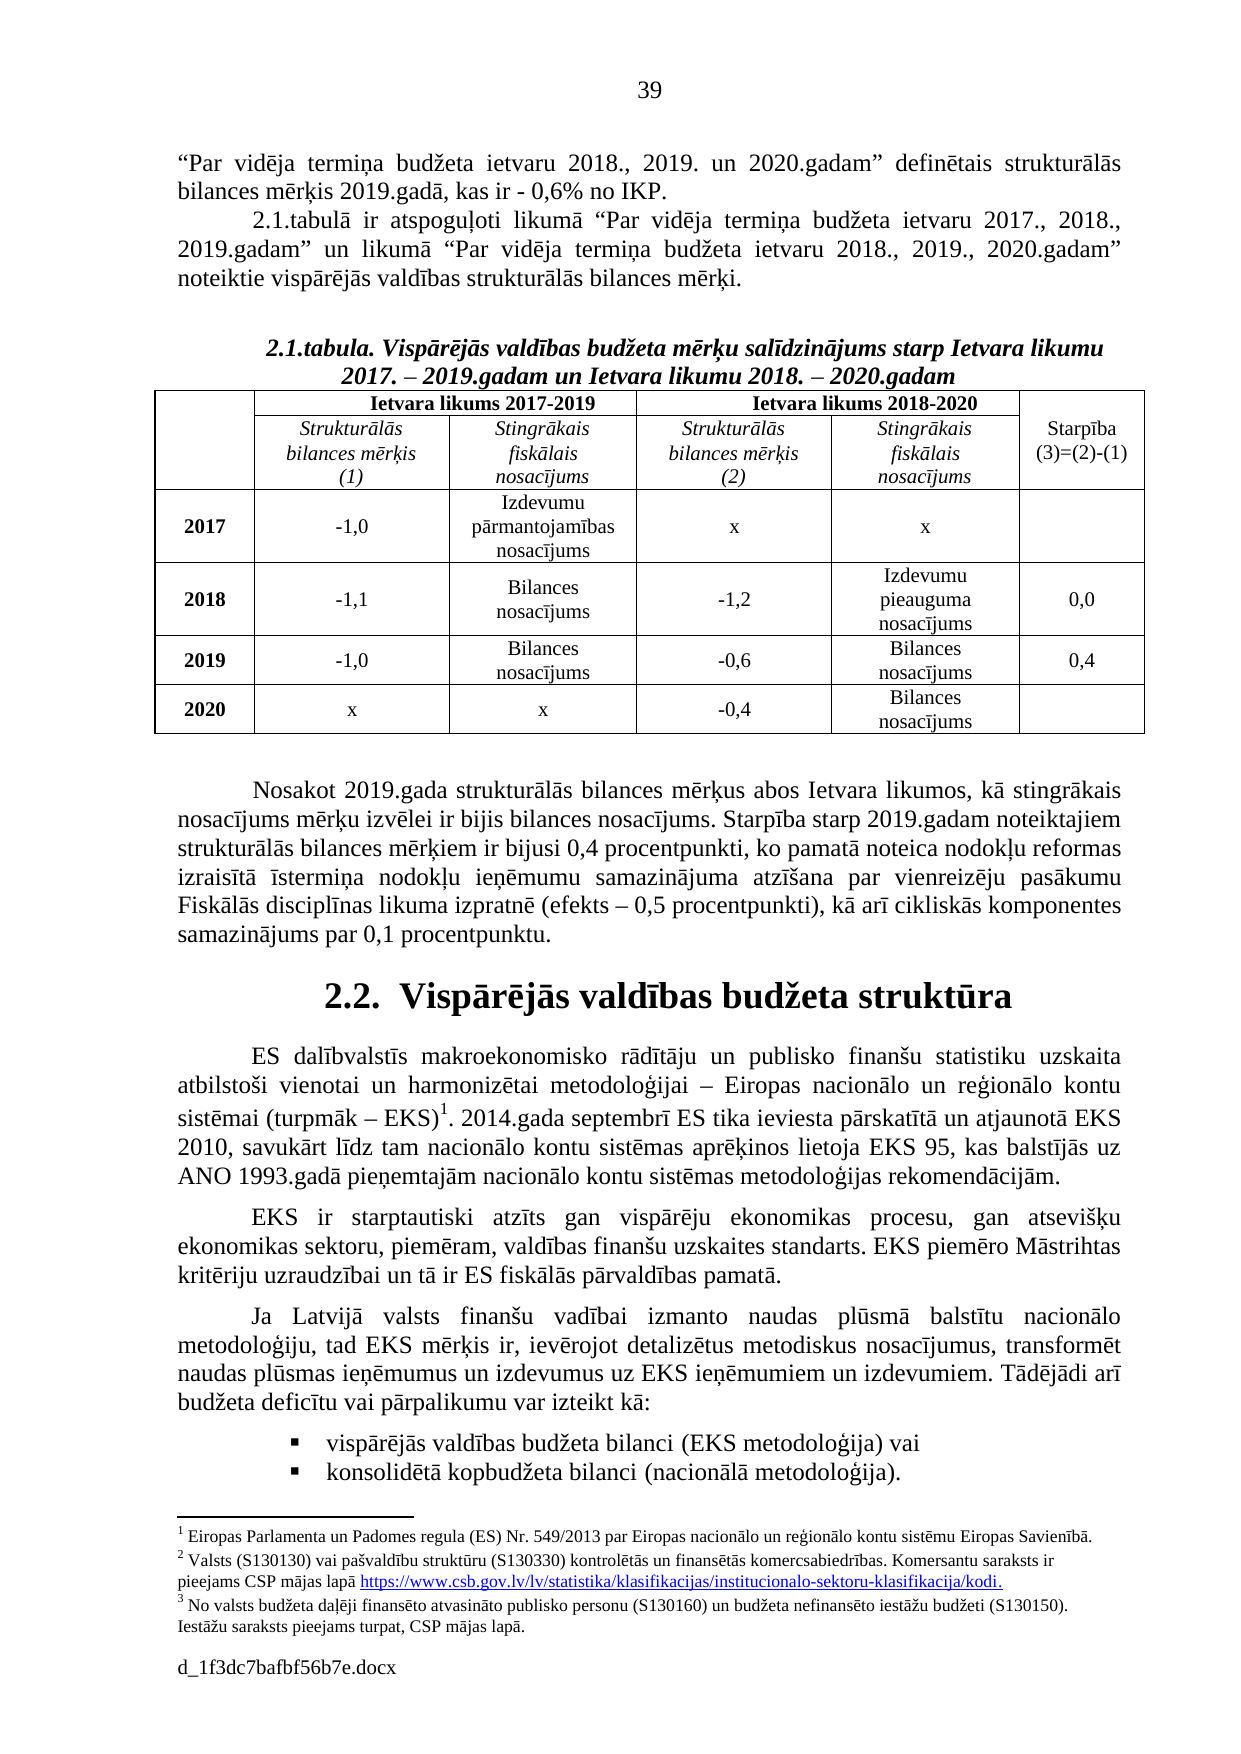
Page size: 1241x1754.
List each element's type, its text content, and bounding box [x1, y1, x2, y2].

table_cell 0,0 [1020, 563, 1144, 635]
table_header Ietvara likums 2017-2019 [255, 391, 636, 415]
table_cell Strukturālās bilances mērķis (1) [255, 416, 449, 488]
table_cell Izdevumu pieauguma nosacījums [832, 563, 1019, 635]
text 2.1.tabula. Vispārējās valdības budžeta mērķu salīdzinājums starp Ietvara likumu 2017. – 2019.gadam un Ietvara likumu 2018. – 2020.gadam [177, 333, 1122, 390]
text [177, 148, 1122, 205]
table_cell 2019 [156, 636, 254, 684]
table_cell Bilances nosacījums [832, 685, 1019, 733]
table_cell Bilances nosacījums [450, 563, 636, 635]
text 2.1.tabulā ir atspoguļoti likumā “Par vidēja termiņa budžeta ietvaru 2017., 2018., 2019.gadam” un likumā “Par vidēja termiņa budžeta ietvaru 2018., 2019., 2020.gadam” noteiktie vispārējās valdības strukturālās bilances mērķi. [177, 205, 1122, 291]
table_cell [1020, 490, 1144, 562]
table_cell -1,1 [255, 563, 449, 635]
text ES dalībvalstīs makroekonomisko rādītāju un publisko finanšu statistiku uzskaita atbilstoši vienotai un harmonizētai metodoloģijai – Eiropas nacionālo un reģionālo kontu sistēmai (turpmāk – EKS). 2014.gada septembrī ES tika ieviesta pārskatītā un atjaunotā EKS 2010, savukārt līdz tam nacionālo kontu sistēmas aprēķinos lietoja EKS 95, kas balstījās uz ANO 1993.gadā pieņemtajām nacionālo kontu sistēmas metodoloģijas rekomendācijām. [177, 1041, 1122, 1190]
table_cell x [832, 490, 1019, 562]
table_cell -1,0 [255, 636, 449, 684]
table_cell Strukturālās bilances mērķis (2) [637, 416, 831, 488]
table_cell -0,6 [637, 636, 831, 684]
table_header [156, 391, 254, 488]
table_cell 2020 [156, 685, 254, 733]
table_cell -1,2 [637, 563, 831, 635]
table_cell Stingrākais fiskālais nosacījums [450, 416, 636, 488]
table_cell [1020, 685, 1144, 733]
text EKS ir starptautiski atzīts gan vispārēju ekonomikas procesu, gan atsevišķu ekonomikas sektoru, piemēram, valdības finanšu uzskaites standarts. EKS piemēro Māstrihtas kritēriju uzraudzībai un tā ir ES fiskālās pārvaldības pamatā. [177, 1202, 1122, 1288]
subtitle Vispārējās valdības budžeta struktūra [214, 973, 1122, 1016]
table_cell Bilances nosacījums [832, 636, 1019, 684]
text Nosakot 2019.gada strukturālās bilances mērķus abos Ietvara likumos, kā stingrākais nosacījums mērķu izvēlei ir bijis bilances nosacījums. Starpība starp 2019.gadam noteiktajiem strukturālās bilances mērķiem ir bijusi 0,4 procentpunkti, ko pamatā noteica nodokļu reformas izraisītā īstermiņa nodokļu ieņēmumu samazinājuma atzīšana par vienreizēju pasākumu Fiskālās disciplīnas likuma izpratnē (efekts – 0,5 procentpunkti), kā arī cikliskās komponentes samazinājums par 0,1 procentpunktu. [177, 776, 1122, 948]
table_cell x [637, 490, 831, 562]
table_cell 2017 [156, 490, 254, 562]
table_cell Stingrākais fiskālais nosacījums [832, 416, 1019, 488]
table_header Ietvara likums 2018-2020 [637, 391, 1019, 415]
table_cell x [255, 685, 449, 733]
table_cell -1,0 [255, 490, 449, 562]
table_cell x [450, 685, 636, 733]
list vispārējās valdības budžeta bilanci(EKS metodoloģija) vai [289, 1428, 1122, 1457]
table_cell 2018 [156, 563, 254, 635]
table_cell Izdevumu pārmantojamības nosacījums [450, 490, 636, 562]
list konsolidētā kopbudžeta bilanci(nacionālā metodoloģija). [289, 1457, 1122, 1486]
text Ja Latvijā valsts finanšu vadībai izmanto naudas plūsmā balstītu nacionālo metodoloģiju, tad EKS mērķis ir, ievērojot detalizētus metodiskus nosacījumus, transformēt naudas plūsmas ieņēmumus un izdevumus uz EKS ieņēmumiem un izdevumiem. Tādējādi arī budžeta deficītu vai pārpalikumu var izteikt kā: [177, 1301, 1122, 1416]
table_header Starpība (3)=(2)-(1) [1020, 391, 1144, 488]
table_cell Bilances nosacījums [450, 636, 636, 684]
table_cell 0,4 [1020, 636, 1144, 684]
table_cell -0,4 [637, 685, 831, 733]
